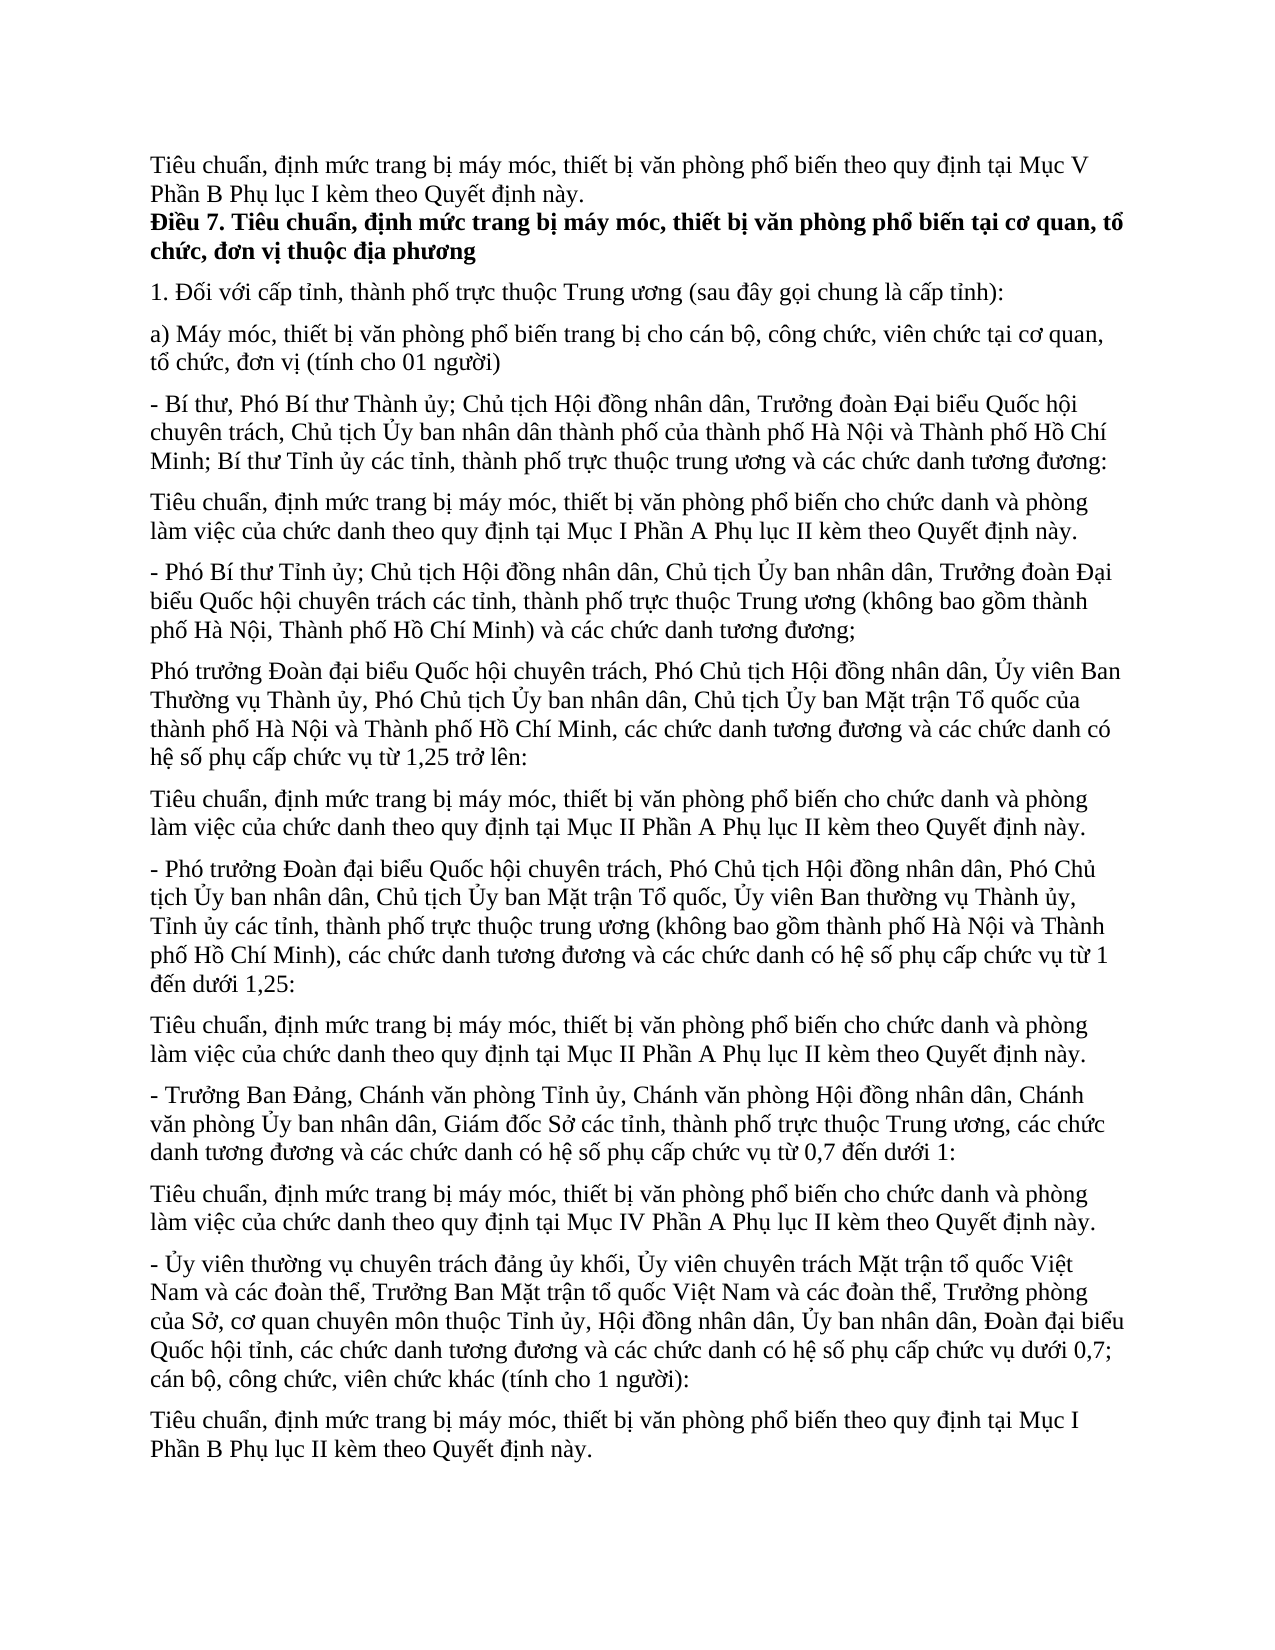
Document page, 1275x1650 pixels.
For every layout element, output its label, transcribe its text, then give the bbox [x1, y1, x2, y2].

text Phó trưởng Đoàn đại biểu Quốc hội chuyên trách, Phó Chủ tịch Hội đồng nhân dân, Ủy viên Ban Thường vụ Thành ủy, Phó Chủ tịch Ủy ban nhân dân, Chủ tịch Ủy ban Mặt trận Tổ quốc của thành phố Hà Nội và Thành phố Hồ Chí Minh, các chức danh tương đương và các chức danh có hệ số phụ cấp chức vụ từ 1,25 trở lên: [150, 656, 1125, 771]
text Tiêu chuẩn, định mức trang bị máy móc, thiết bị văn phòng phổ biến cho chức danh và phòng làm việc của chức danh theo quy định tại Mục II Phần A Phụ lục II kèm theo Quyết định này. [150, 784, 1125, 841]
text 1. Đối với cấp tỉnh, thành phố trực thuộc Trung ương (sau đây gọi chung là cấp tỉnh): [150, 277, 1125, 306]
text - Bí thư, Phó Bí thư Thành ủy; Chủ tịch Hội đồng nhân dân, Trưởng đoàn Đại biểu Quốc hội chuyên trách, Chủ tịch Ủy ban nhân dân thành phố của thành phố Hà Nội và Thành phố Hồ Chí Minh; Bí thư Tỉnh ủy các tỉnh, thành phố trực thuộc trung ương và các chức danh tương đương: [150, 389, 1125, 475]
text Tiêu chuẩn, định mức trang bị máy móc, thiết bị văn phòng phổ biến cho chức danh và phòng làm việc của chức danh theo quy định tại Mục IV Phần A Phụ lục II kèm theo Quyết định này. [150, 1179, 1125, 1236]
text Tiêu chuẩn, định mức trang bị máy móc, thiết bị văn phòng phổ biến cho chức danh và phòng làm việc của chức danh theo quy định tại Mục II Phần A Phụ lục II kèm theo Quyết định này. [150, 1010, 1125, 1067]
text Điều 7. Tiêu chuẩn, định mức trang bị máy móc, thiết bị văn phòng phổ biến tại cơ quan, tổ chức, đơn vị thuộc địa phương [150, 207, 1125, 265]
text Tiêu chuẩn, định mức trang bị máy móc, thiết bị văn phòng phổ biến theo quy định tại Mục V Phần B Phụ lục I kèm theo Quyết định này. [150, 150, 1125, 207]
text - Phó trưởng Đoàn đại biểu Quốc hội chuyên trách, Phó Chủ tịch Hội đồng nhân dân, Phó Chủ tịch Ủy ban nhân dân, Chủ tịch Ủy ban Mặt trận Tổ quốc, Ủy viên Ban thường vụ Thành ủy, Tỉnh ủy các tỉnh, thành phố trực thuộc trung ương (không bao gồm thành phố Hà Nội và Thành phố Hồ Chí Minh), các chức danh tương đương và các chức danh có hệ số phụ cấp chức vụ từ 1 đến dưới 1,25: [150, 854, 1125, 997]
text - Ủy viên thường vụ chuyên trách đảng ủy khối, Ủy viên chuyên trách Mặt trận tổ quốc Việt Nam và các đoàn thể, Trưởng Ban Mặt trận tổ quốc Việt Nam và các đoàn thể, Trưởng phòng của Sở, cơ quan chuyên môn thuộc Tỉnh ủy, Hội đồng nhân dân, Ủy ban nhân dân, Đoàn đại biểu Quốc hội tỉnh, các chức danh tương đương và các chức danh có hệ số phụ cấp chức vụ dưới 0,7; cán bộ, công chức, viên chức khác (tính cho 1 người): [150, 1249, 1125, 1392]
text Tiêu chuẩn, định mức trang bị máy móc, thiết bị văn phòng phổ biến theo quy định tại Mục I Phần B Phụ lục II kèm theo Quyết định này. [150, 1405, 1125, 1462]
text a) Máy móc, thiết bị văn phòng phổ biến trang bị cho cán bộ, công chức, viên chức tại cơ quan, tổ chức, đơn vị (tính cho 01 người) [150, 319, 1125, 376]
text Tiêu chuẩn, định mức trang bị máy móc, thiết bị văn phòng phổ biến cho chức danh và phòng làm việc của chức danh theo quy định tại Mục I Phần A Phụ lục II kèm theo Quyết định này. [150, 487, 1125, 545]
text - Phó Bí thư Tỉnh ủy; Chủ tịch Hội đồng nhân dân, Chủ tịch Ủy ban nhân dân, Trưởng đoàn Đại biểu Quốc hội chuyên trách các tỉnh, thành phố trực thuộc Trung ương (không bao gồm thành phố Hà Nội, Thành phố Hồ Chí Minh) và các chức danh tương đương; [150, 557, 1125, 644]
text - Trưởng Ban Đảng, Chánh văn phòng Tỉnh ủy, Chánh văn phòng Hội đồng nhân dân, Chánh văn phòng Ủy ban nhân dân, Giám đốc Sở các tỉnh, thành phố trực thuộc Trung ương, các chức danh tương đương và các chức danh có hệ số phụ cấp chức vụ từ 0,7 đến dưới 1: [150, 1080, 1125, 1166]
